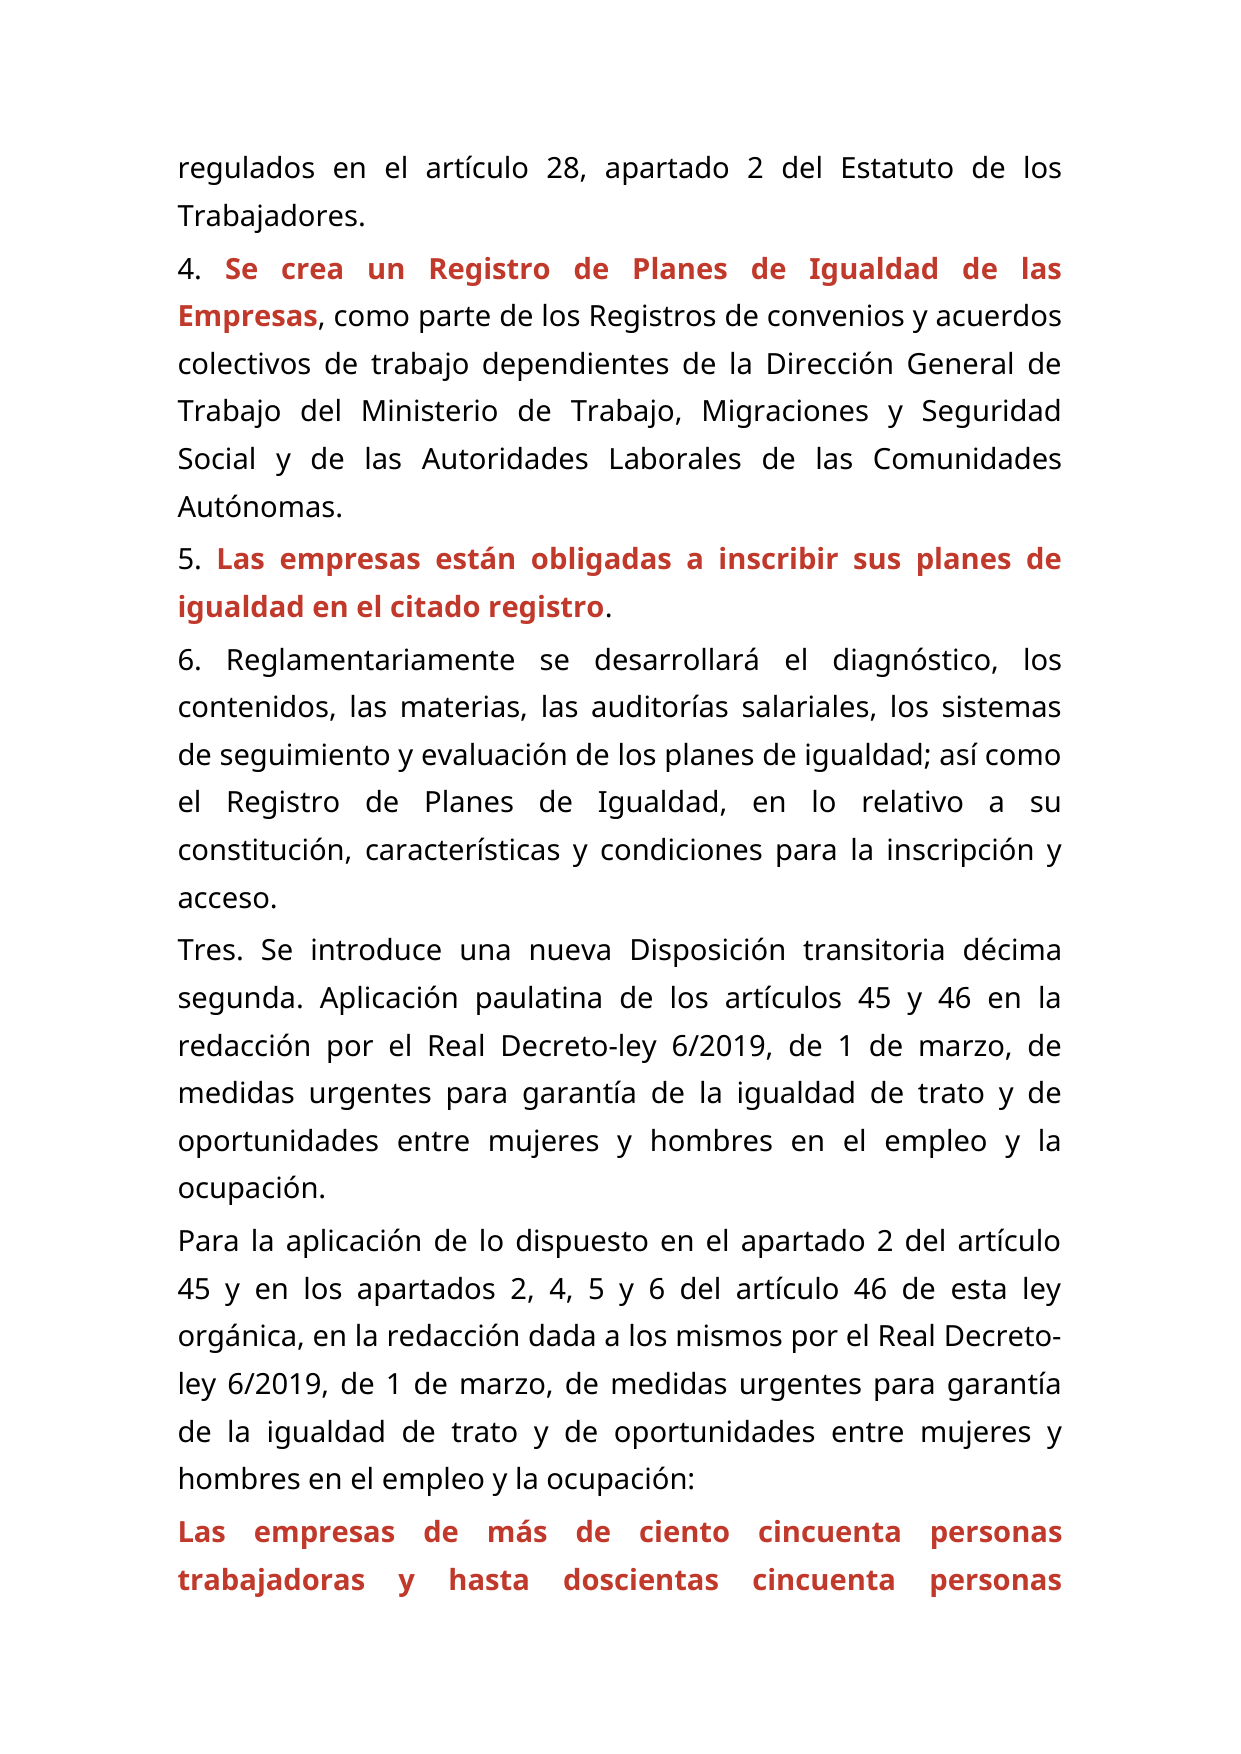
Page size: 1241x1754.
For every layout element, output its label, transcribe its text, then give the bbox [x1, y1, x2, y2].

text 6. Reglamentariamente se desarrollará el diagnóstico, los contenidos, las materias, las auditorías salariales, los sistemas de seguimiento y evaluación de los planes de igualdad; así como el Registro de Planes de Igualdad, en lo relativo a su constitución, características y condiciones para la inscripción y acceso. [177, 639, 1063, 917]
text 4. Se crea un Registro de Planes de Igualdad de las Empresas, como parte de los Registros de convenios y acuerdos colectivos de trabajo dependientes de la Dirección General de Trabajo del Ministerio de Trabajo, Migraciones y Seguridad Social y de las Autoridades Laborales de las Comunidades Autónomas. [177, 248, 1063, 526]
text Para la aplicación de lo dispuesto en el apartado 2 del artículo 45 y en los apartados 2, 4, 5 y 6 del artículo 46 de esta ley orgánica, en la redacción dada a los mismos por el Real Decreto-ley 6/2019, de 1 de marzo, de medidas urgentes para garantía de la igualdad de trato y de oportunidades entre mujeres y hombres en el empleo y la ocupación: [177, 1220, 1063, 1498]
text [177, 148, 1063, 235]
text 5. Las empresas están obligadas a inscribir sus planes de igualdad en el citado registro. [177, 539, 1063, 626]
text Tres. Se introduce una nueva Disposición transitoria décima segunda. Aplicación paulatina de los artículos 45 y 46 en la redacción por el Real Decreto-ley 6/2019, de 1 de marzo, de medidas urgentes para garantía de la igualdad de trato y de oportunidades entre mujeres y hombres en el empleo y la ocupación. [177, 930, 1063, 1207]
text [177, 1511, 1063, 1598]
